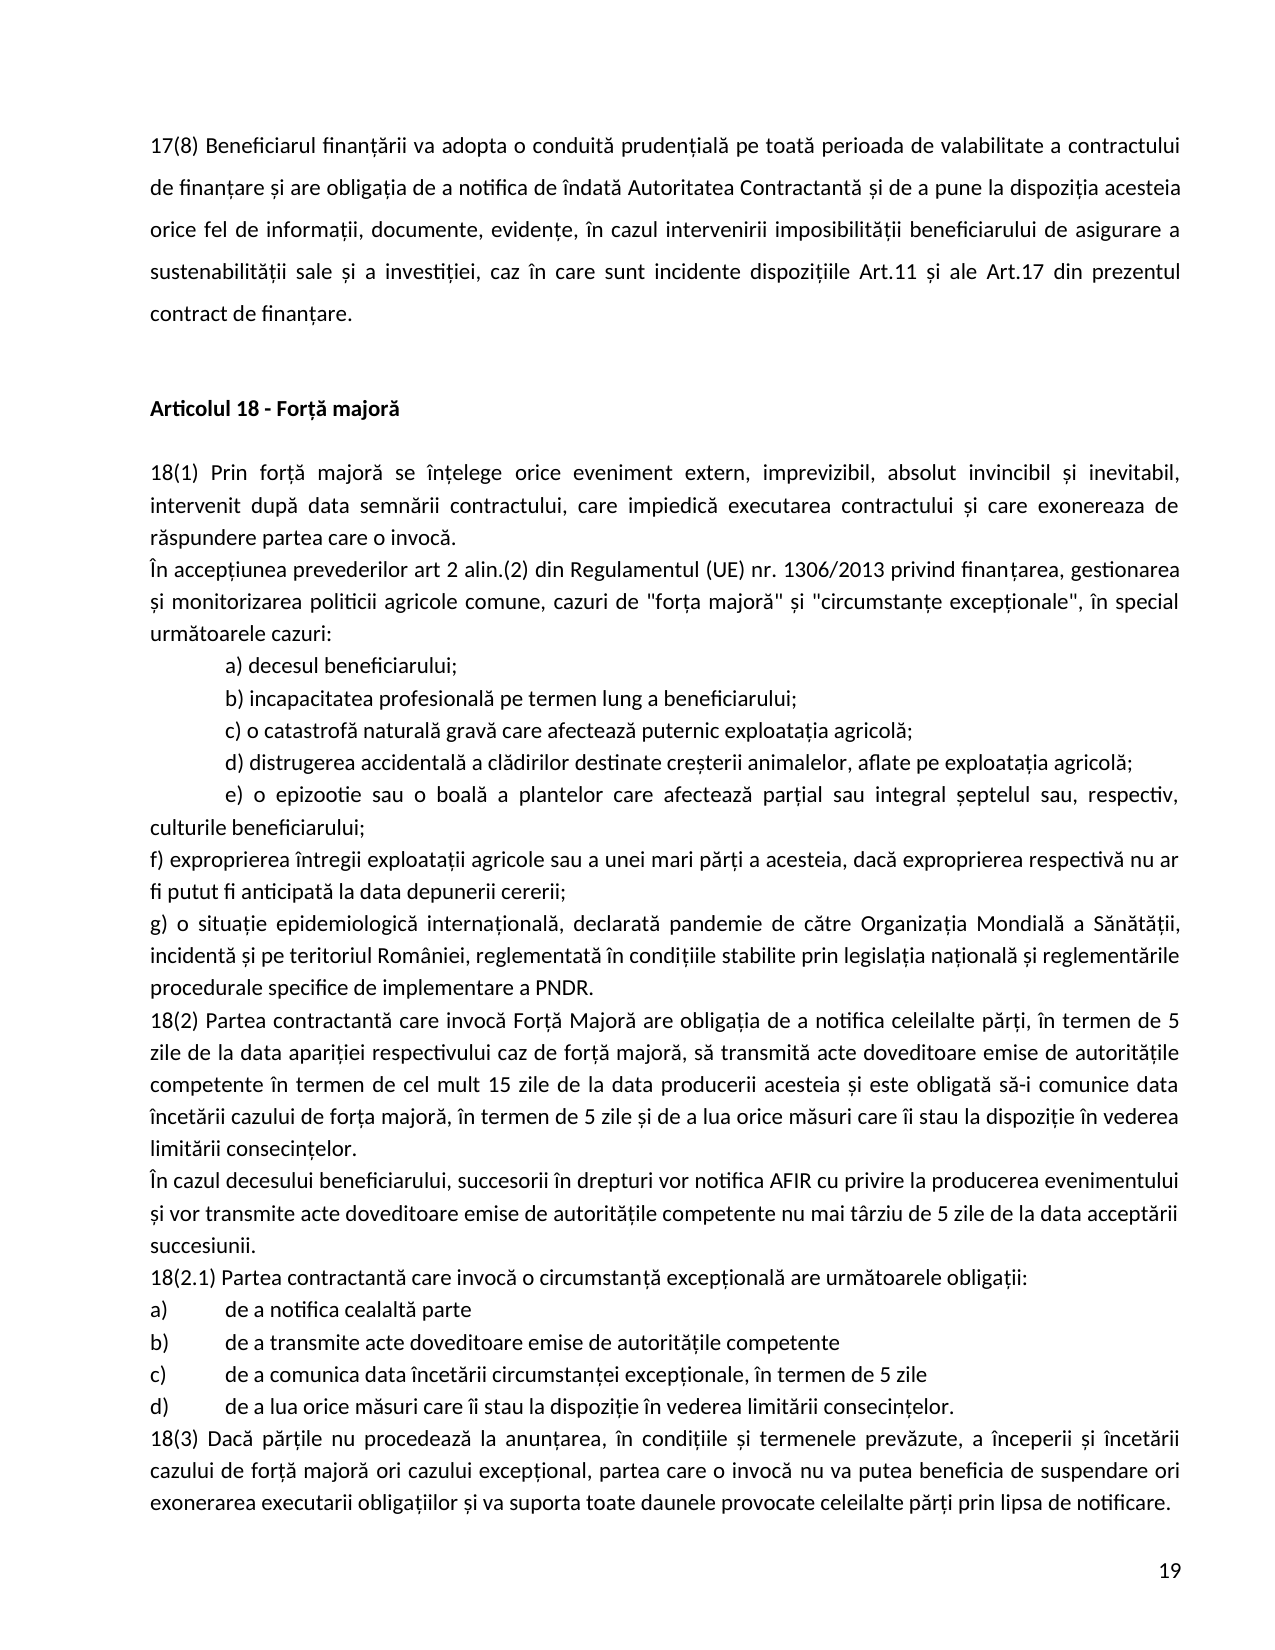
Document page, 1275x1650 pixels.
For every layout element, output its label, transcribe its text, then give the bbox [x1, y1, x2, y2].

text f) exproprierea întregii exploataţii agricole sau a unei mari părţi a acesteia, dacă exproprierea respectivă nu ar fi putut fi anticipată la data depunerii cererii; [150, 845, 1181, 905]
text b) de a transmite acte doveditoare emise de autorităţile competente [150, 1328, 1181, 1356]
text a) decesul beneficiarului; [150, 652, 1181, 680]
text Articolul 18 - Forţă majoră [150, 394, 1181, 422]
text e) o epizootie sau o boală a plantelor care afectează parţial sau integral şeptelul sau, respectiv, culturile beneficiarului; [150, 780, 1181, 841]
text 18(2) Partea contractantă care invocă Forţă Majoră are obligaţia de a notifica celeilalte părţi, în termen de 5 zile de la data apariţiei respectivului caz de forţă majoră, să transmită acte doveditoare emise de autorităţile competente în termen de cel mult 15 zile de la data producerii acesteia şi este obligată să-i comunice data încetării cazului de forţa majoră, în termen de 5 zile şi de a lua orice măsuri care îi stau la dispoziţie în vederea limitării consecinţelor. [150, 1006, 1181, 1162]
text c) o catastrofă naturală gravă care afectează puternic exploataţia agricolă; [150, 716, 1181, 744]
text d) distrugerea accidentală a clădirilor destinate creşterii animalelor, aflate pe exploataţia agricolă; [150, 748, 1181, 776]
text În accepțiunea prevederilor art 2 alin.(2) din Regulamentul (UE) nr. 1306/2013 privind finanțarea, gestionarea și monitorizarea politicii agricole comune, cazuri de "forţa majoră" şi "circumstanţe excepţionale", în special următoarele cazuri: [150, 555, 1181, 647]
text 18(1) Prin forţă majoră se înţelege orice eveniment extern, imprevizibil, absolut invincibil şi inevitabil, intervenit după data semnării contractului, care impiedică executarea contractului şi care exonereaza de răspundere partea care o invocă. [150, 458, 1181, 551]
text În cazul decesului beneficiarului, succesorii în drepturi vor notifica AFIR cu privire la producerea evenimentului și vor transmite acte doveditoare emise de autorităţile competente nu mai târziu de 5 zile de la data acceptării succesiunii. [150, 1167, 1181, 1259]
text d) de a lua orice măsuri care îi stau la dispoziţie în vederea limitării consecinţelor. [150, 1392, 1181, 1420]
text c) de a comunica data încetării circumstanței excepționale, în termen de 5 zile [150, 1360, 1181, 1388]
text b) incapacitatea profesională pe termen lung a beneficiarului; [150, 684, 1181, 712]
text 17(8) Beneficiarul finanțării va adopta o conduită prudențială pe toată perioada de valabilitate a contractului de finanțare și are obligația de a notifica de îndată Autoritatea Contractantă și de a pune la dispoziția acesteia orice fel de informații, documente, evidențe, în cazul intervenirii imposibilității beneficiarului de asigurare a sustenabilității sale și a investiției, caz în care sunt incidente dispozițiile Art.11 și ale Art.17 din prezentul contract de finanțare. [150, 131, 1181, 327]
text 18(2.1) Partea contractantă care invocă o circumstanță excepțională are următoarele obligații: [150, 1263, 1181, 1291]
text g) o situație epidemiologică internațională, declarată pandemie de către Organizația Mondială a Sănătății, incidentă şi pe teritoriul României, reglementată în condițiile stabilite prin legislaţia naţională şi reglementările procedurale specifice de implementare a PNDR. [150, 909, 1181, 1002]
text 18(3) Dacă părţile nu procedează la anunţarea, în condiţiile şi termenele prevăzute, a începerii şi încetării cazului de forţă majoră ori cazului excepțional, partea care o invocă nu va putea beneficia de suspendare ori exonerarea executarii obligațiilor și va suporta toate daunele provocate celeilalte părţi prin lipsa de notificare. [150, 1424, 1181, 1517]
text a) de a notifica cealaltă parte [150, 1295, 1181, 1323]
